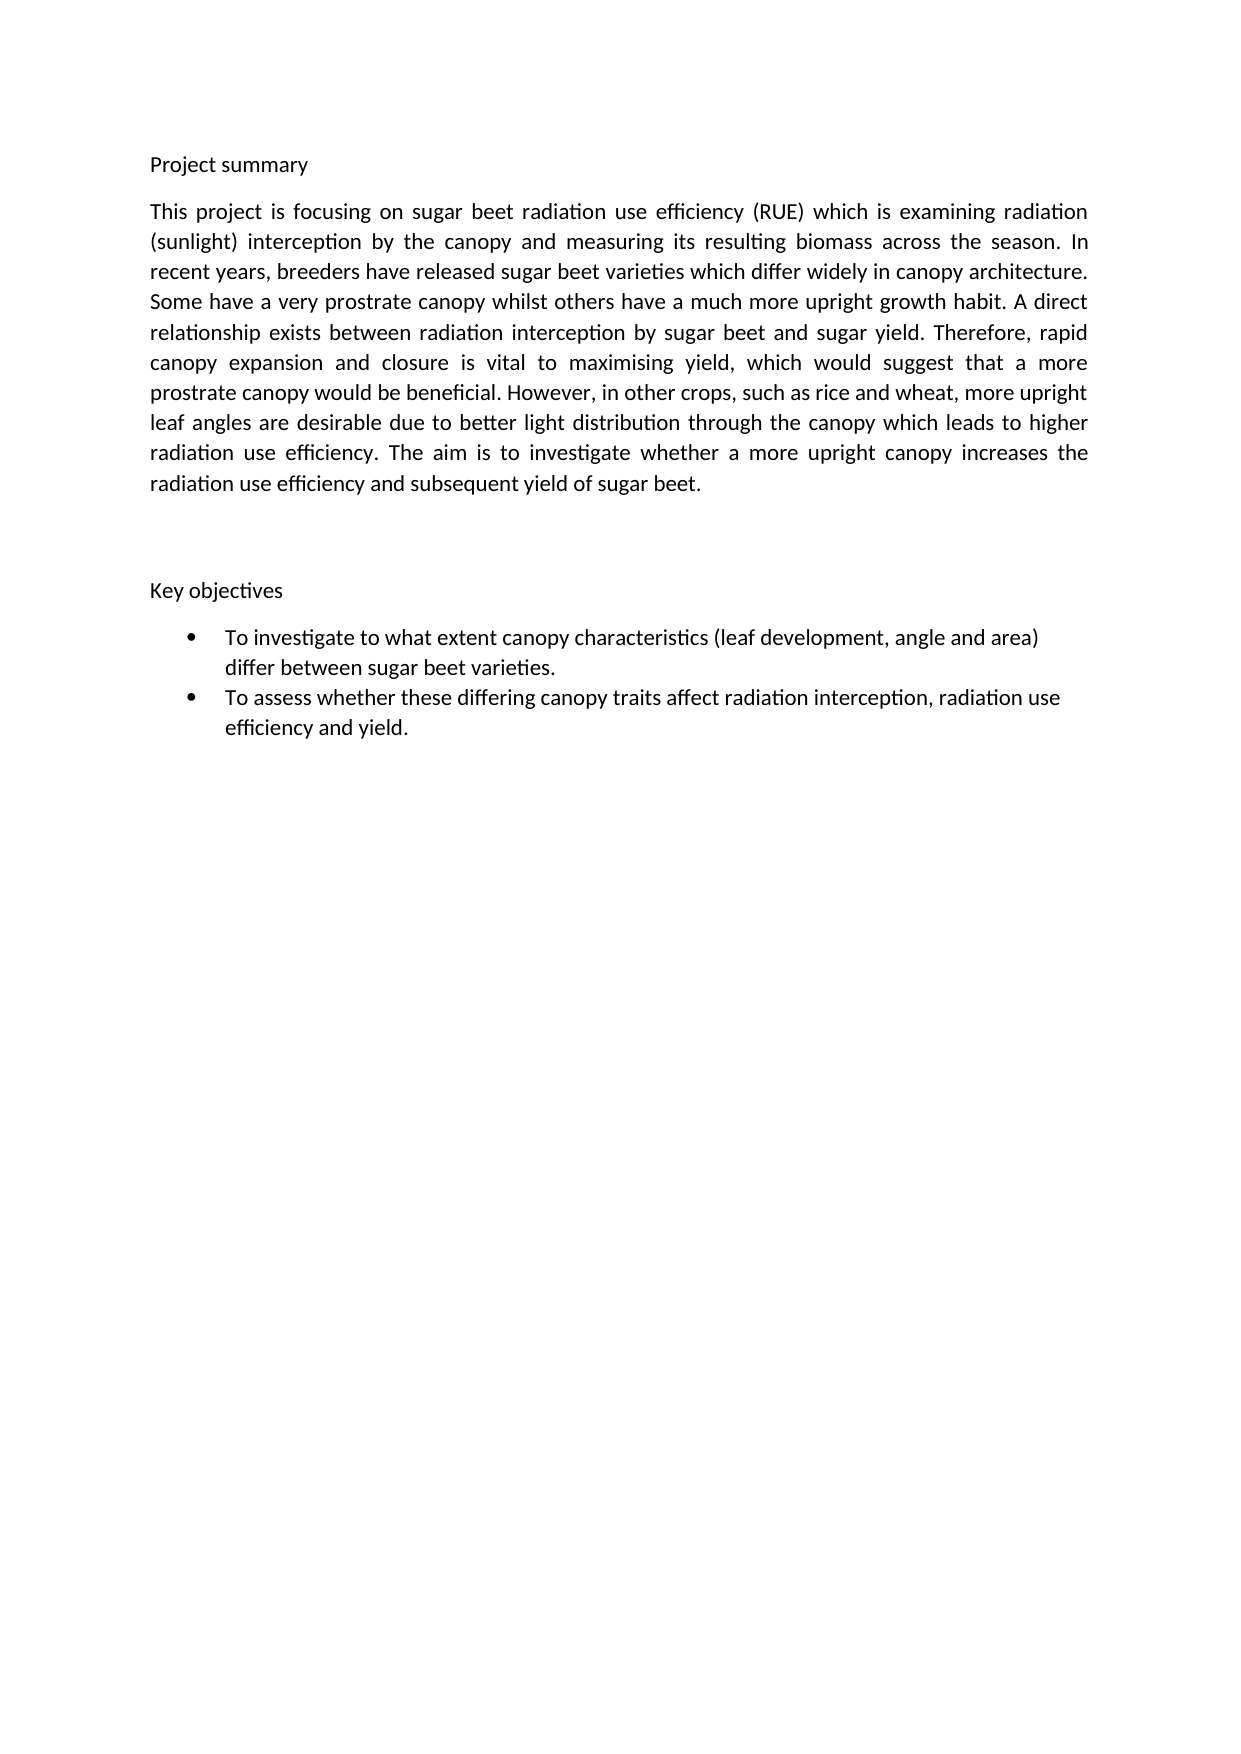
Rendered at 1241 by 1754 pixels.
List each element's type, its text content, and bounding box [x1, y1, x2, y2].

list To investigate to what extent canopy characteristics (leaf development, angle and area) differ between sugar beet varieties. [187, 623, 1090, 681]
text This project is focusing on sugar beet radiation use efficiency (RUE) which is examining radiation (sunlight) interception by the canopy and measuring its resulting biomass across the season. In recent years, breeders have released sugar beet varieties which differ widely in canopy architecture. Some have a very prostrate canopy whilst others have a much more upright growth habit. A direct relationship exists between radiation interception by sugar beet and sugar yield. Therefore, rapid canopy expansion and closure is vital to maximising yield, which would suggest that a more prostrate canopy would be beneficial. However, in other crops, such as rice and wheat, more upright leaf angles are desirable due to better light distribution through the canopy which leads to higher radiation use efficiency. The aim is to investigate whether a more upright canopy increases the radiation use efficiency and subsequent yield of sugar beet. [150, 197, 1090, 497]
text Key objectives [150, 576, 1090, 604]
text Project summary [150, 150, 1090, 178]
list To assess whether these differing canopy traits affect radiation interception, radiation use efficiency and yield. [187, 683, 1090, 742]
